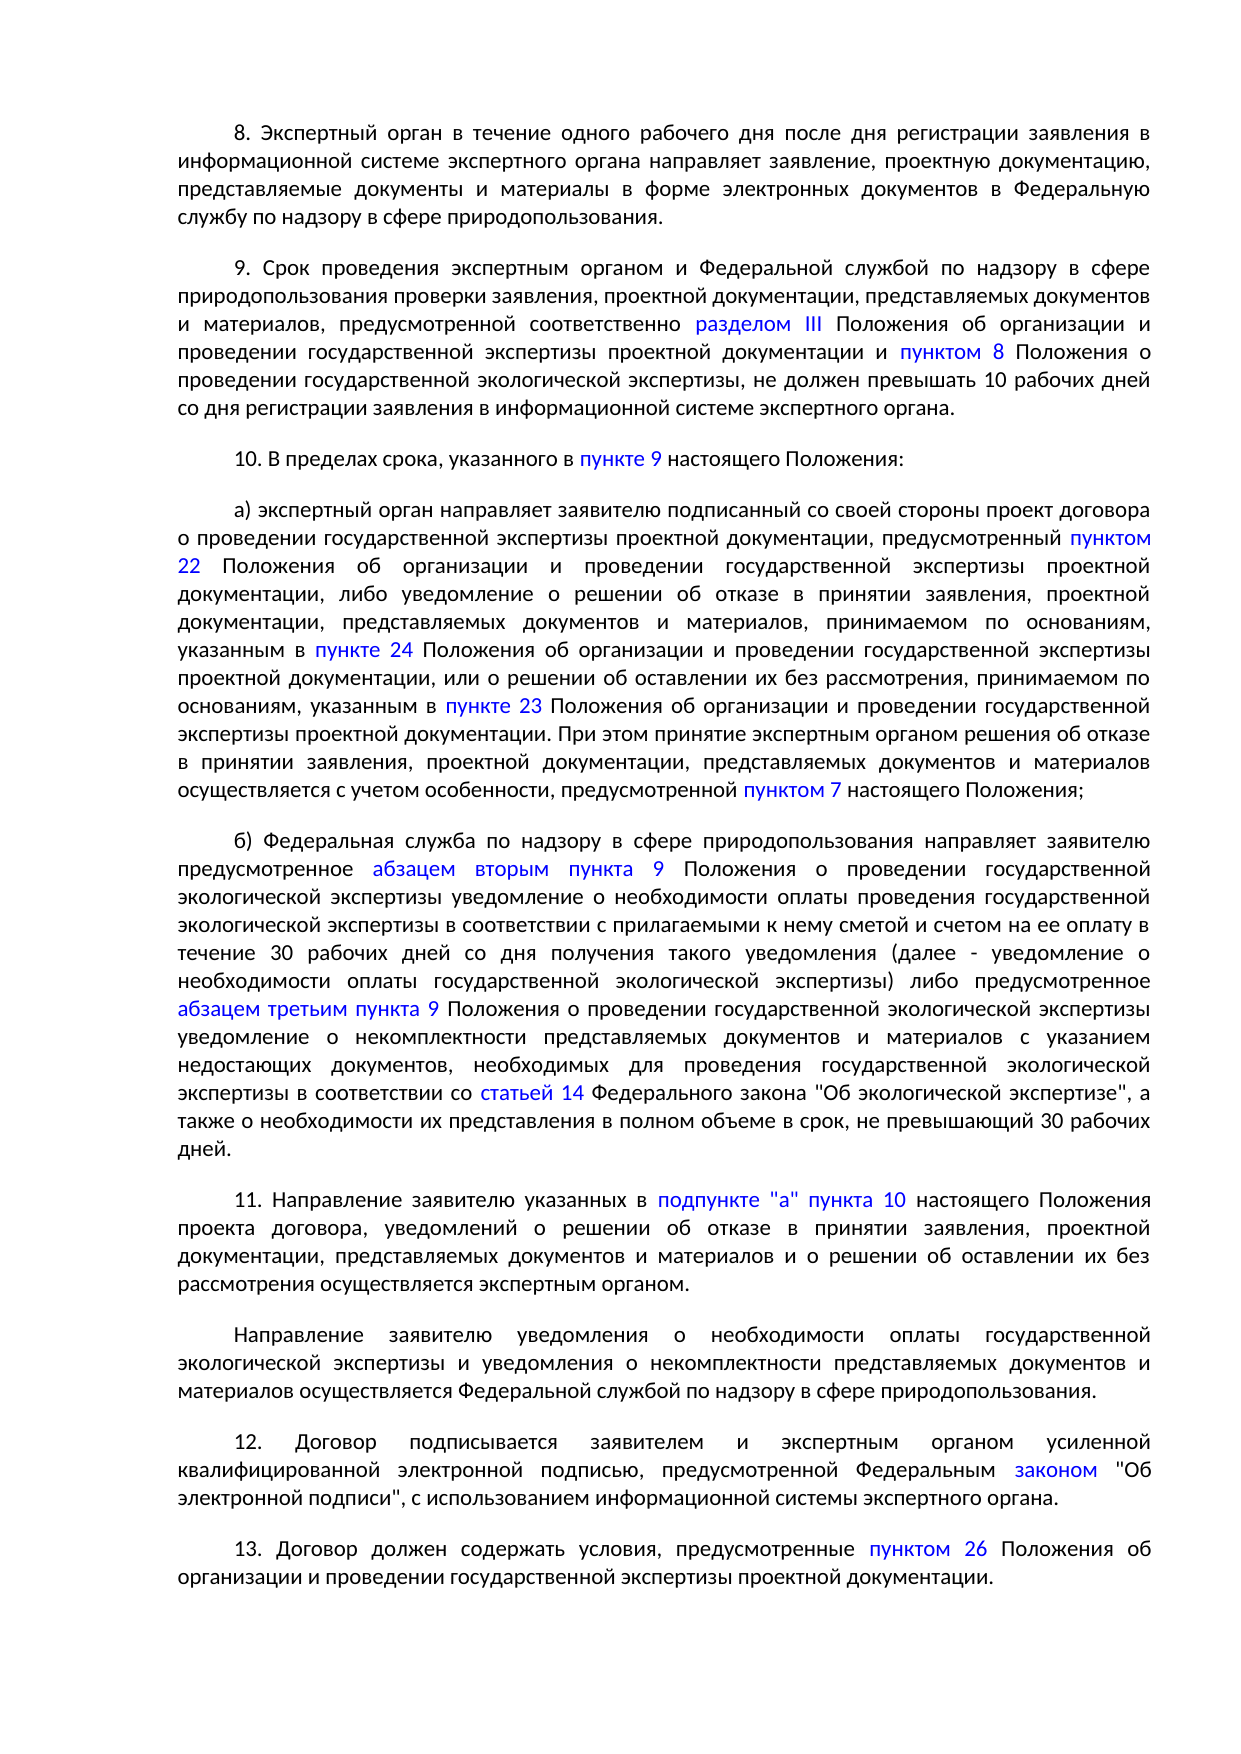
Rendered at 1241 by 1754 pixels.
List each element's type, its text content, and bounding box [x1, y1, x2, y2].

text 12. Договор подписывается заявителем и экспертным органом усиленной квалифицированной электронной подписью, предусмотренной Федеральным законом "Об электронной подписи", с использованием информационной системы экспертного органа. [177, 1427, 1152, 1511]
text 13. Договор должен содержать условия, предусмотренные пунктом 26 Положения об организации и проведении государственной экспертизы проектной документации. [177, 1534, 1152, 1590]
text Направление заявителю уведомления о необходимости оплаты государственной экологической экспертизы и уведомления о некомплектности представляемых документов и материалов осуществляется Федеральной службой по надзору в сфере природопользования. [177, 1320, 1152, 1404]
text 8. Экспертный орган в течение одного рабочего дня после дня регистрации заявления в информационной системе экспертного органа направляет заявление, проектную документацию, представляемые документы и материалы в форме электронных документов в Федеральную службу по надзору в сфере природопользования. [177, 118, 1152, 230]
text 9. Срок проведения экспертным органом и Федеральной службой по надзору в сфере природопользования проверки заявления, проектной документации, представляемых документов и материалов, предусмотренной соответственно разделом III Положения об организации и проведении государственной экспертизы проектной документации и пунктом 8 Положения о проведении государственной экологической экспертизы, не должен превышать 10 рабочих дней со дня регистрации заявления в информационной системе экспертного органа. [177, 253, 1152, 421]
text 10. В пределах срока, указанного в пункте 9 настоящего Положения: [177, 444, 1152, 472]
text 11. Направление заявителю указанных в подпункте "а" пункта 10 настоящего Положения проекта договора, уведомлений о решении об отказе в принятии заявления, проектной документации, представляемых документов и материалов и о решении об оставлении их без рассмотрения осуществляется экспертным органом. [177, 1185, 1152, 1297]
text а) экспертный орган направляет заявителю подписанный со своей стороны проект договора о проведении государственной экспертизы проектной документации, предусмотренный пунктом 22 Положения об организации и проведении государственной экспертизы проектной документации, либо уведомление о решении об отказе в принятии заявления, проектной документации, представляемых документов и материалов, принимаемом по основаниям, указанным в пункте 24 Положения об организации и проведении государственной экспертизы проектной документации, или о решении об оставлении их без рассмотрения, принимаемом по основаниям, указанным в пункте 23 Положения об организации и проведении государственной экспертизы проектной документации. При этом принятие экспертным органом решения об отказе в принятии заявления, проектной документации, представляемых документов и материалов осуществляется с учетом особенности, предусмотренной пунктом 7 настоящего Положения; [177, 495, 1152, 803]
text б) Федеральная служба по надзору в сфере природопользования направляет заявителю предусмотренное абзацем вторым пункта 9 Положения о проведении государственной экологической экспертизы уведомление о необходимости оплаты проведения государственной экологической экспертизы в соответствии с прилагаемыми к нему сметой и счетом на ее оплату в течение 30 рабочих дней со дня получения такого уведомления (далее - уведомление о необходимости оплаты государственной экологической экспертизы) либо предусмотренное абзацем третьим пункта 9 Положения о проведении государственной экологической экспертизы уведомление о некомплектности представляемых документов и материалов с указанием недостающих документов, необходимых для проведения государственной экологической экспертизы в соответствии со статьей 14 Федерального закона "Об экологической экспертизе", а также о необходимости их представления в полном объеме в срок, не превышающий 30 рабочих дней. [177, 826, 1152, 1162]
